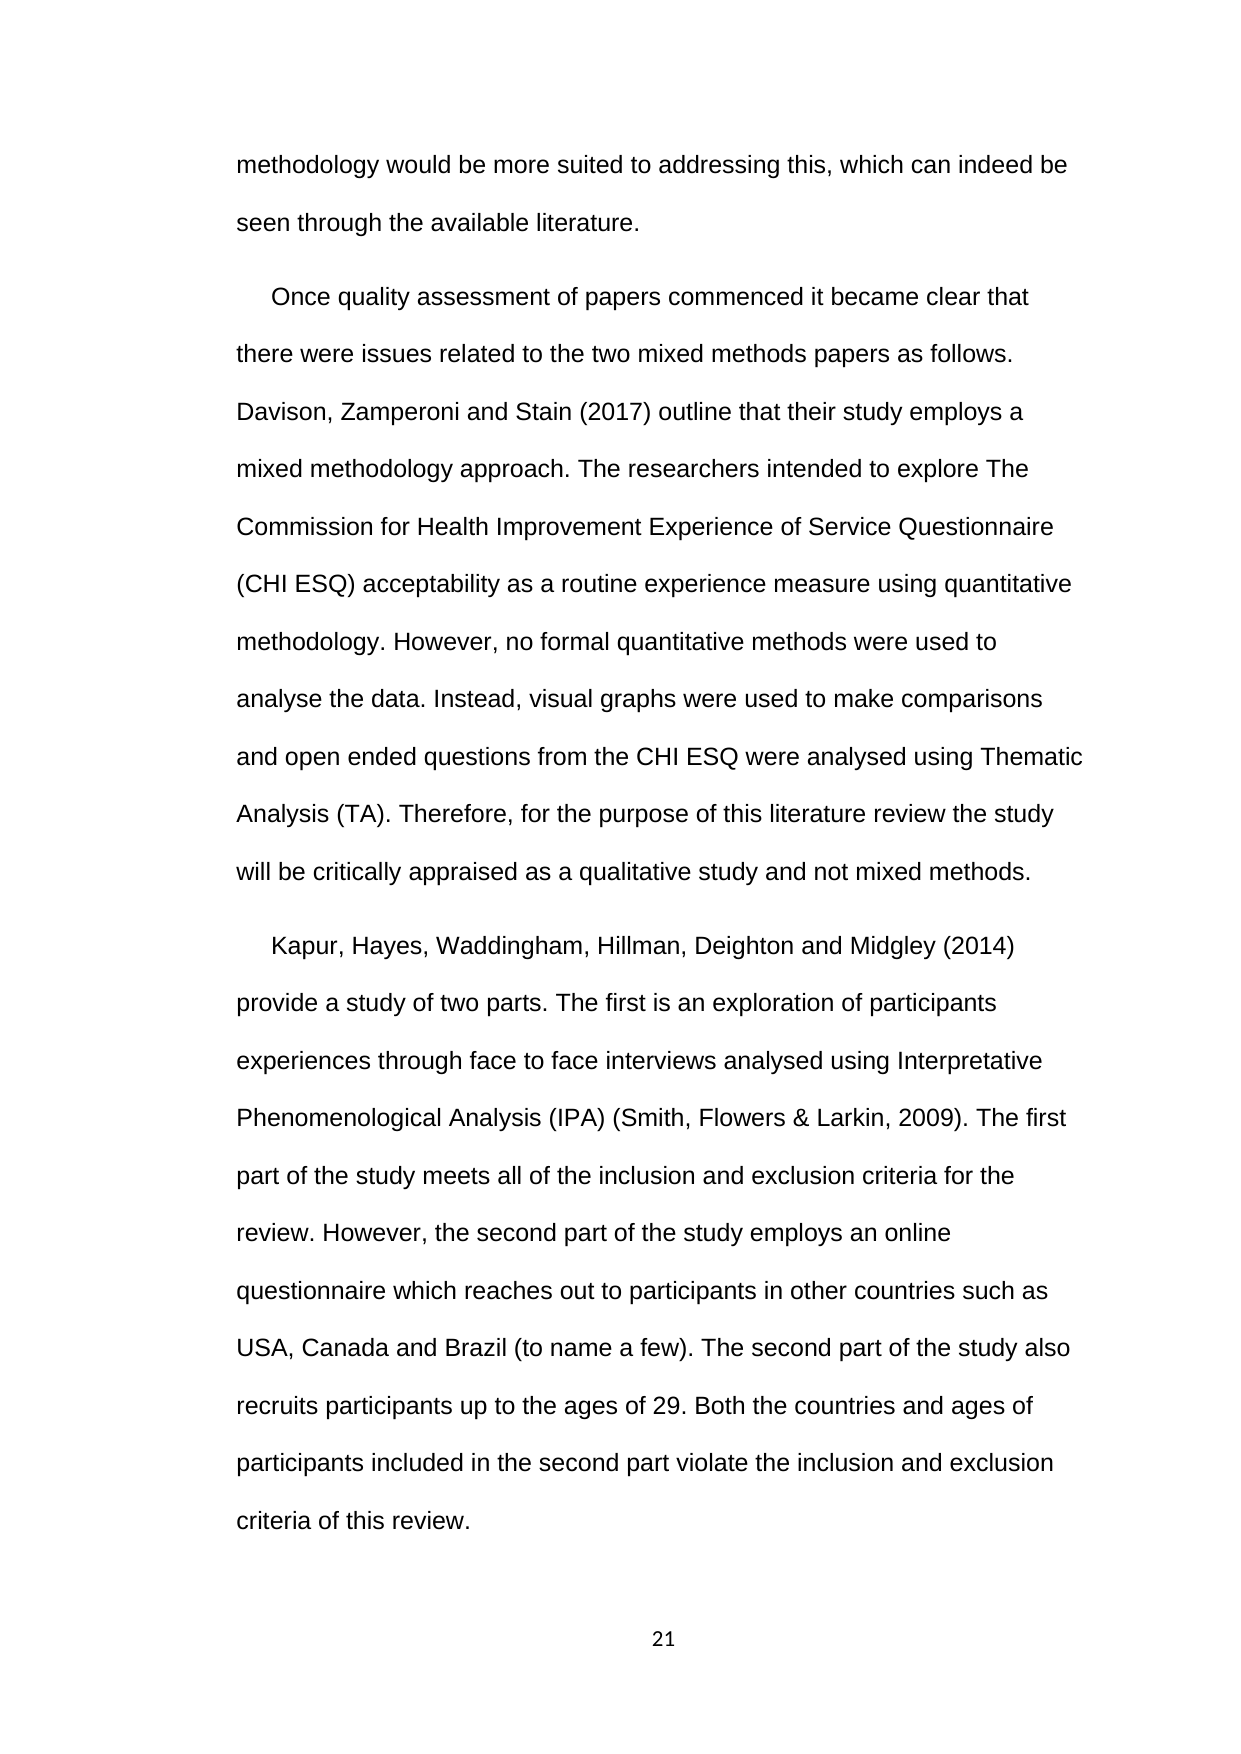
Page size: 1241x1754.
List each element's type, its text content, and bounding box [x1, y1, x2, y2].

text Once quality assessment of papers commenced it became clear that there were issues related to the two mixed methods papers as follows. Davison, Zamperoni and Stain (2017) outline that their study employs a mixed methodology approach. The researchers intended to explore The Commission for Health Improvement Experience of Service Questionnaire (CHI ESQ) acceptability as a routine experience measure using quantitative methodology. However, no formal quantitative methods were used to analyse the data. Instead, visual graphs were used to make comparisons and open ended questions from the CHI ESQ were analysed using Thematic Analysis (TA). Therefore, for the purpose of this literature review the study will be critically appraised as a qualitative study and not mixed methods. [236, 282, 1090, 885]
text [236, 150, 1090, 236]
text Kapur, Hayes, Waddingham, Hillman, Deighton and Midgley (2014) provide a study of two parts. The first is an exploration of participants experiences through face to face interviews analysed using Interpretative Phenomenological Analysis (IPA) (Smith, Flowers & Larkin, 2009). The first part of the study meets all of the inclusion and exclusion criteria for the review. However, the second part of the study employs an online questionnaire which reaches out to participants in other countries such as USA, Canada and Brazil (to name a few). The second part of the study also recruits participants up to the ages of 29. Both the countries and ages of participants included in the second part violate the inclusion and exclusion criteria of this review. [236, 931, 1090, 1534]
